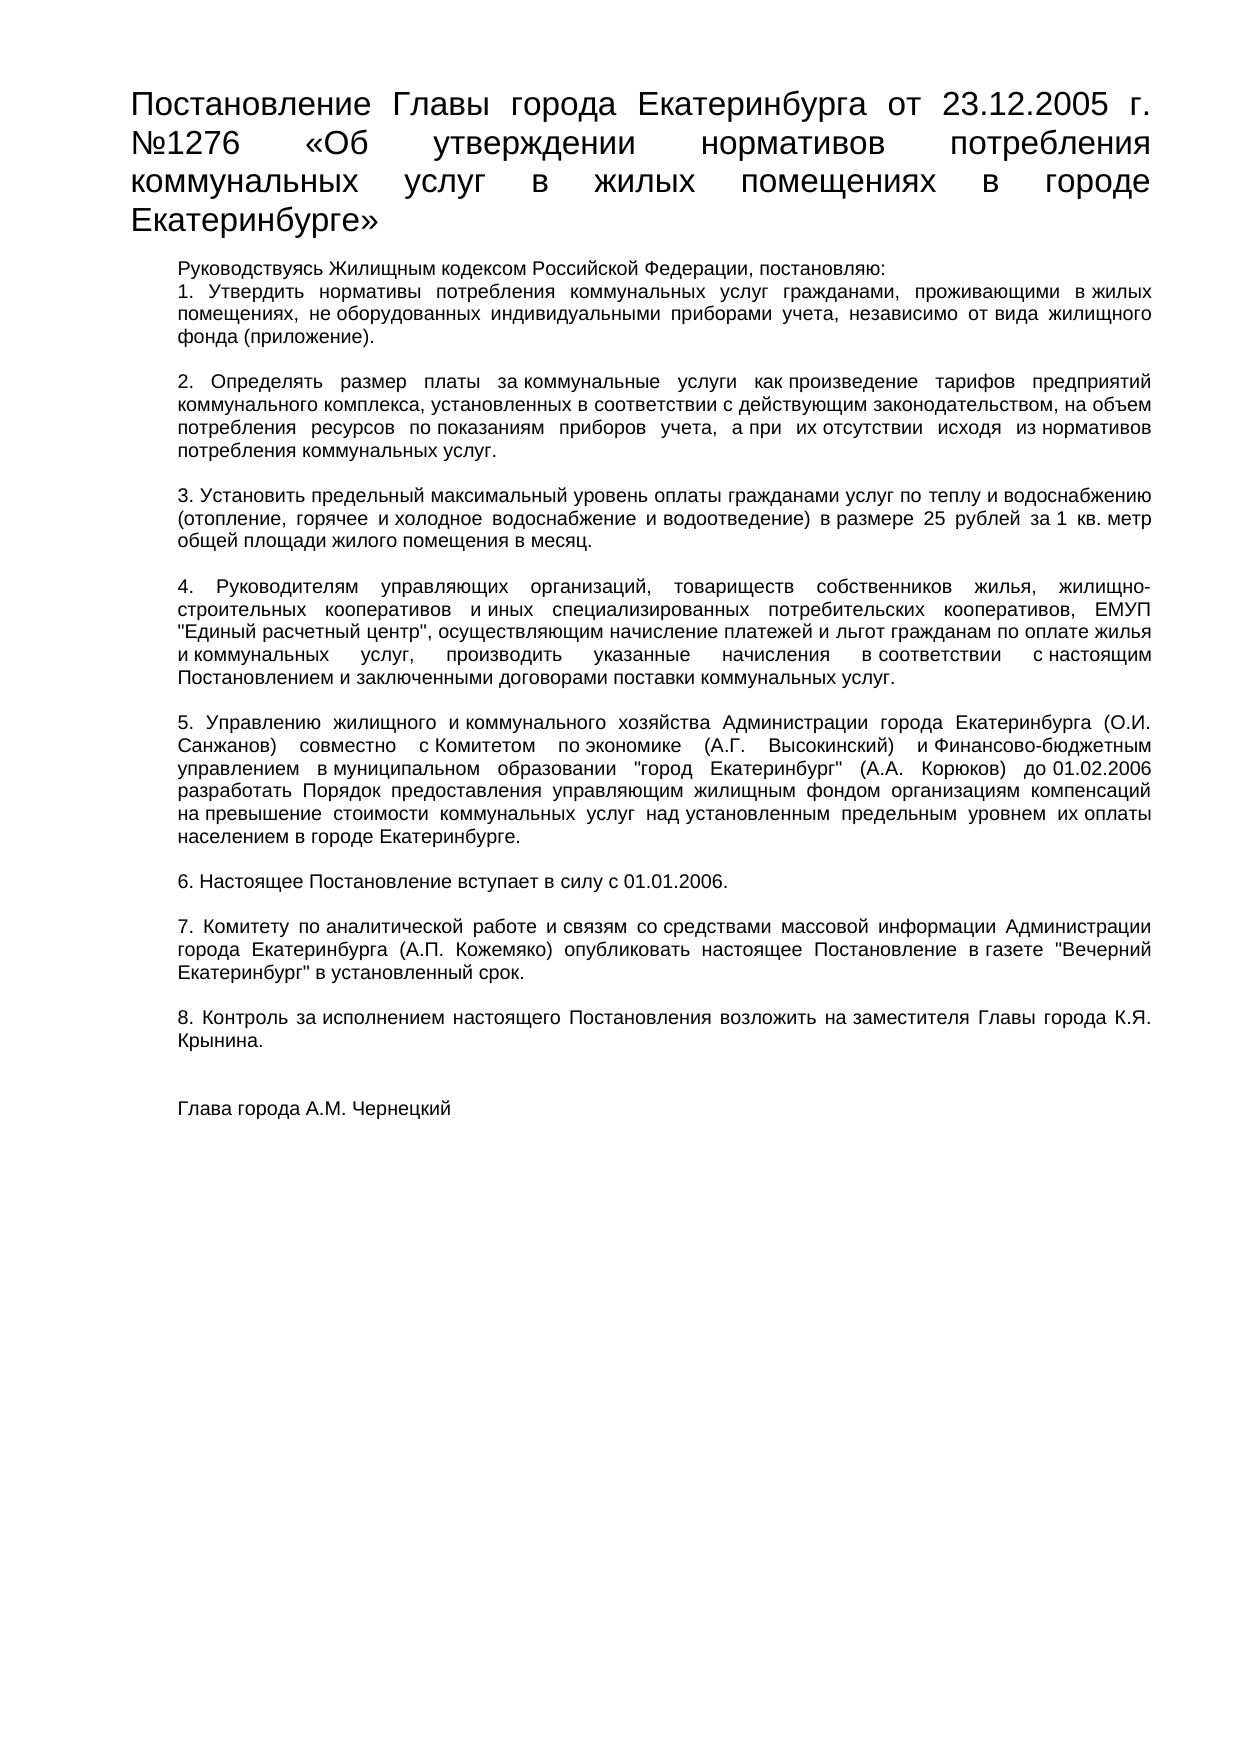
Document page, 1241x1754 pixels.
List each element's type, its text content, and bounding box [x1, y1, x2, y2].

text 7. Комитету по аналитической работе и связям со средствами массовой информации Администрации города Екатеринбурга (А.П. Кожемяко) опубликовать настоящее Постановление в газете "Вечерний Екатеринбург" в установленный срок. [177, 915, 1152, 983]
text 1. Утвердить нормативы потребления коммунальных услуг гражданами, проживающими в жилых помещениях, не оборудованных индивидуальными приборами учета, независимо от вида жилищного фонда (приложение). [177, 279, 1152, 348]
text Постановление Главы города Екатеринбурга от 23.12.2005 г. №1276 «Об утверждении нормативов потребления коммунальных услуг в жилых помещениях в городе Екатеринбурге» [130, 84, 1152, 238]
text 2. Определять размер платы за коммунальные услуги как произведение тарифов предприятий коммунального комплекса, установленных в соответствии с действующим законодательством, на объем потребления ресурсов по показаниям приборов учета, а при их отсутствии исходя из нормативов потребления коммунальных услуг. [177, 370, 1152, 461]
text 4. Руководителям управляющих организаций, товариществ собственников жилья, жилищно-строительных кооперативов и иных специализированных потребительских кооперативов, ЕМУП "Единый расчетный центр", осуществляющим начисление платежей и льгот гражданам по оплате жилья и коммунальных услуг, производить указанные начисления в соответствии с настоящим Постановлением и заключенными договорами поставки коммунальных услуг. [177, 575, 1152, 688]
text 3. Установить предельный максимальный уровень оплаты гражданами услуг по теплу и водоснабжению (отопление, горячее и холодное водоснабжение и водоотведение) в размере 25 рублей за 1 кв. метр общей площади жилого помещения в месяц. [177, 484, 1152, 552]
text 8. Контроль за исполнением настоящего Постановления возложить на заместителя Главы города К.Я. Крынина. [177, 1006, 1152, 1052]
text Глава города A.M. Чернецкий [177, 1097, 1152, 1120]
text 6. Настоящее Постановление вступает в силу с 01.01.2006. [177, 870, 1152, 893]
text 5. Управлению жилищного и коммунального хозяйства Администрации города Екатеринбурга (О.И. Санжанов) совместно с Комитетом по экономике (А.Г. Высокинский) и Финансово-бюджетным управлением в муниципальном образовании "город Екатеринбург" (А.А. Корюков) до 01.02.2006 разработать Порядок предоставления управляющим жилищным фондом организациям компенсаций на превышение стоимости коммунальных услуг над установленным предельным уровнем их оплаты населением в городе Екатеринбурге. [177, 711, 1152, 847]
text Руководствуясь Жилищным кодексом Российской Федерации, постановляю: [177, 257, 1152, 279]
